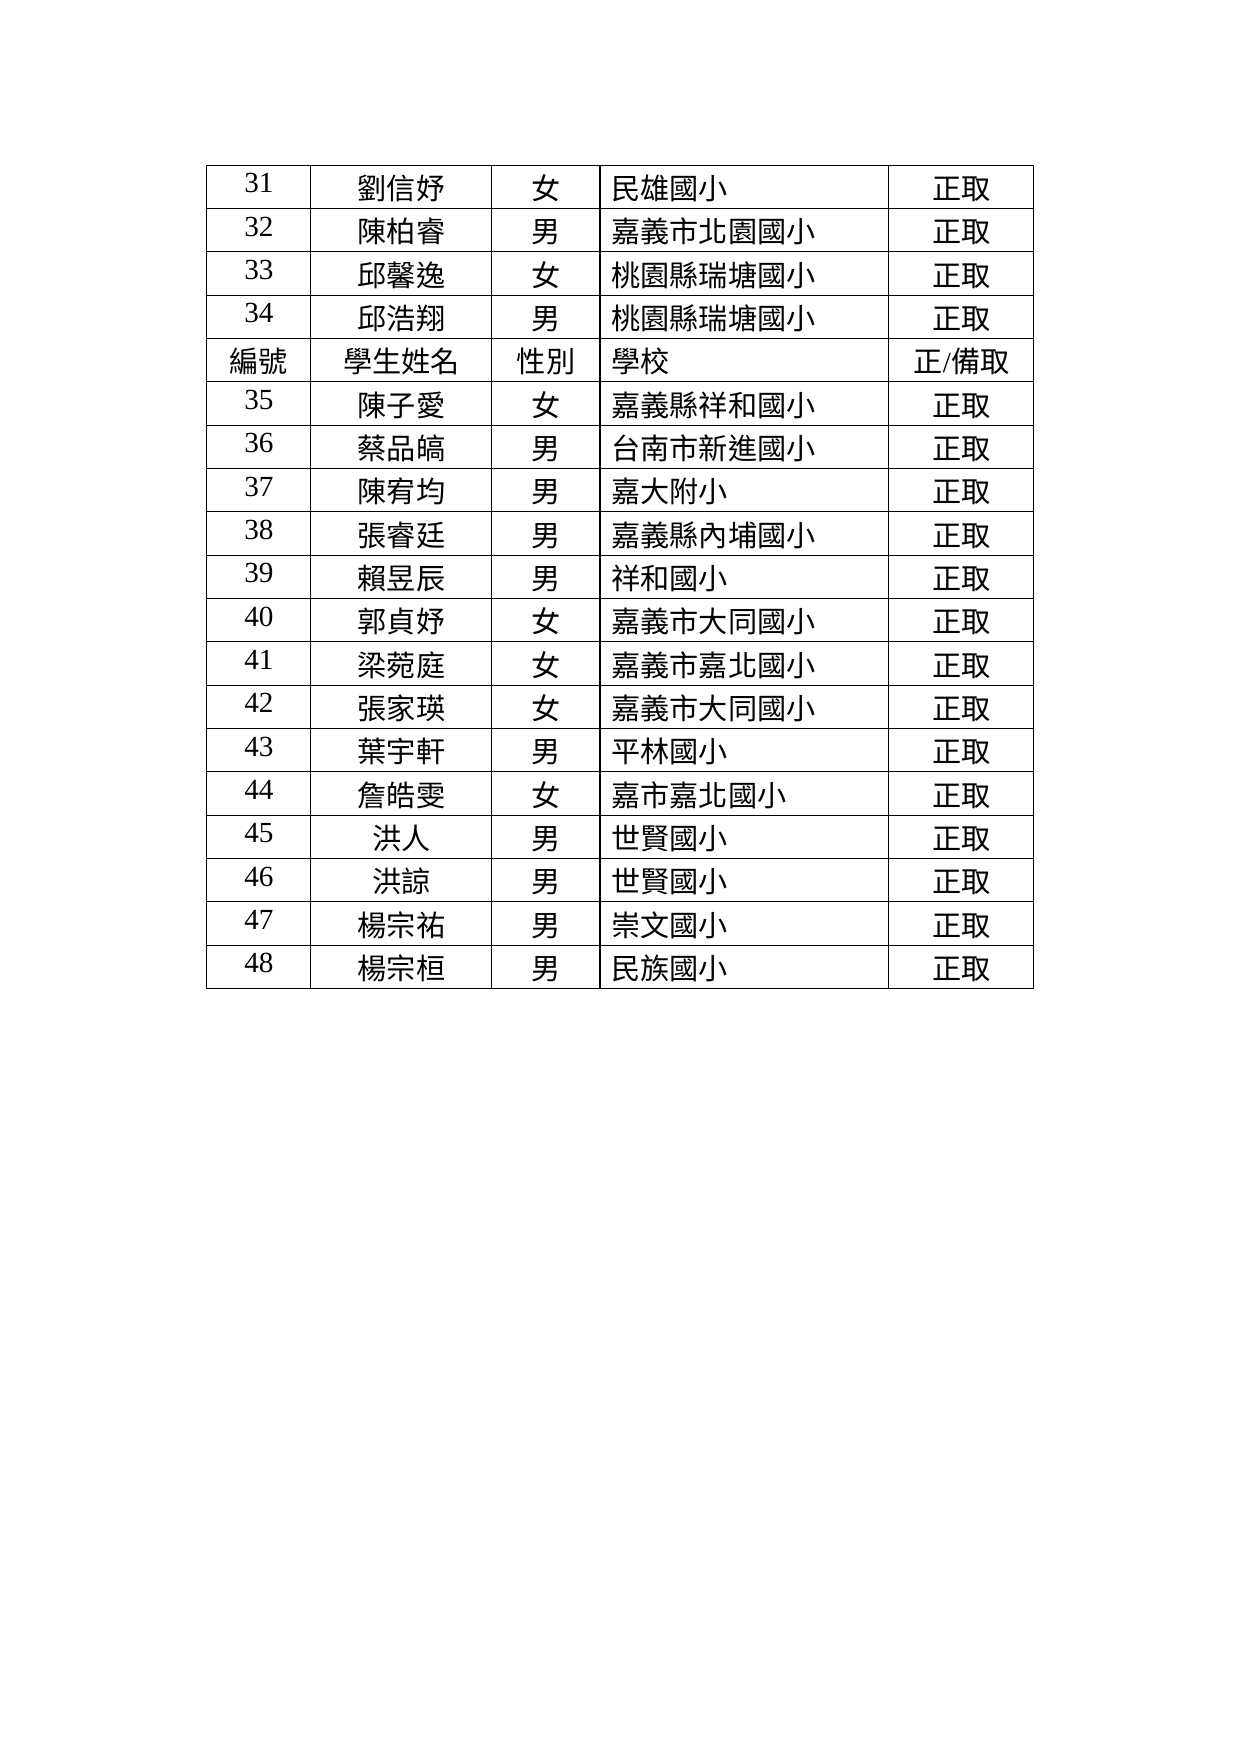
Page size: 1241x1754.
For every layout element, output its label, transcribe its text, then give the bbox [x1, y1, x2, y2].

table_cell 學校 [601, 339, 888, 381]
table_cell 學生姓名 [311, 339, 491, 381]
table_cell 正取 [889, 166, 1033, 208]
table_cell 蔡品皜 [311, 426, 491, 468]
table_cell 男 [492, 296, 599, 338]
table_cell 45 [207, 816, 310, 858]
table_cell 洪諒 [311, 859, 491, 901]
table_cell 正取 [889, 512, 1033, 554]
table_cell 女 [492, 252, 599, 294]
table_cell 38 [207, 512, 310, 554]
table_cell 正取 [889, 686, 1033, 728]
table_cell 男 [492, 816, 599, 858]
table_cell 賴昱辰 [311, 556, 491, 598]
table_cell 37 [207, 469, 310, 511]
table_cell 梁菀庭 [311, 642, 491, 684]
table_cell 民族國小 [601, 946, 888, 988]
table_cell 男 [492, 209, 599, 251]
table_cell 女 [492, 686, 599, 728]
table_cell 嘉大附小 [601, 469, 888, 511]
table_cell 正取 [889, 469, 1033, 511]
table_cell 正取 [889, 729, 1033, 771]
table_cell 詹皓雯 [311, 772, 491, 814]
table_cell 祥和國小 [601, 556, 888, 598]
table_cell 34 [207, 296, 310, 338]
table_cell 35 [207, 382, 310, 424]
table_cell 台南市新進國小 [601, 426, 888, 468]
table_cell 男 [492, 946, 599, 988]
table_cell 性別 [492, 339, 599, 381]
table_cell 女 [492, 166, 599, 208]
table_cell 洪人 [311, 816, 491, 858]
table_cell 世賢國小 [601, 859, 888, 901]
table_cell 男 [492, 469, 599, 511]
table_cell 女 [492, 772, 599, 814]
table_cell 男 [492, 512, 599, 554]
table_cell 正取 [889, 252, 1033, 294]
table_cell 邱浩翔 [311, 296, 491, 338]
table_cell 33 [207, 252, 310, 294]
table_cell 47 [207, 902, 310, 944]
table_cell 32 [207, 209, 310, 251]
table_cell 31 [207, 166, 310, 208]
table_cell 劉信妤 [311, 166, 491, 208]
table_cell 女 [492, 382, 599, 424]
table_cell 48 [207, 946, 310, 988]
table_cell 嘉義縣內埔國小 [601, 512, 888, 554]
table_cell 嘉義縣祥和國小 [601, 382, 888, 424]
table_cell 葉宇軒 [311, 729, 491, 771]
table_cell 嘉市嘉北國小 [601, 772, 888, 814]
table_cell 43 [207, 729, 310, 771]
table_cell 陳宥均 [311, 469, 491, 511]
table_cell 嘉義市大同國小 [601, 686, 888, 728]
table_cell 楊宗桓 [311, 946, 491, 988]
table_cell 郭貞妤 [311, 599, 491, 641]
table_cell 正取 [889, 859, 1033, 901]
table_cell 世賢國小 [601, 816, 888, 858]
table_cell 嘉義市大同國小 [601, 599, 888, 641]
table_cell 民雄國小 [601, 166, 888, 208]
table_cell 正取 [889, 946, 1033, 988]
table_cell 女 [492, 599, 599, 641]
table_cell 男 [492, 426, 599, 468]
table_cell 陳子愛 [311, 382, 491, 424]
table_cell 張家瑛 [311, 686, 491, 728]
table_cell 正取 [889, 209, 1033, 251]
table_cell 正取 [889, 599, 1033, 641]
table_cell 男 [492, 729, 599, 771]
table_cell 39 [207, 556, 310, 598]
table_cell 正取 [889, 556, 1033, 598]
table_cell 平林國小 [601, 729, 888, 771]
table_cell 楊宗祐 [311, 902, 491, 944]
table_cell 正取 [889, 816, 1033, 858]
table_cell 男 [492, 859, 599, 901]
table_cell 40 [207, 599, 310, 641]
table_cell 女 [492, 642, 599, 684]
table_cell 男 [492, 556, 599, 598]
table_cell 編號 [207, 339, 310, 381]
table_cell 張睿廷 [311, 512, 491, 554]
table_cell 正/備取 [889, 339, 1033, 381]
table_cell 桃園縣瑞塘國小 [601, 252, 888, 294]
table_cell 男 [492, 902, 599, 944]
table_cell 正取 [889, 296, 1033, 338]
table_cell 正取 [889, 772, 1033, 814]
table_cell 36 [207, 426, 310, 468]
table_cell 正取 [889, 426, 1033, 468]
table_cell 陳柏睿 [311, 209, 491, 251]
table_cell 嘉義市嘉北國小 [601, 642, 888, 684]
table_cell 崇文國小 [601, 902, 888, 944]
table_cell 44 [207, 772, 310, 814]
table_cell 桃園縣瑞塘國小 [601, 296, 888, 338]
table_cell 正取 [889, 902, 1033, 944]
table_cell 邱馨逸 [311, 252, 491, 294]
table_cell 42 [207, 686, 310, 728]
table_cell 41 [207, 642, 310, 684]
table_cell 正取 [889, 382, 1033, 424]
table_cell 嘉義市北園國小 [601, 209, 888, 251]
table_cell 46 [207, 859, 310, 901]
table_cell 正取 [889, 642, 1033, 684]
